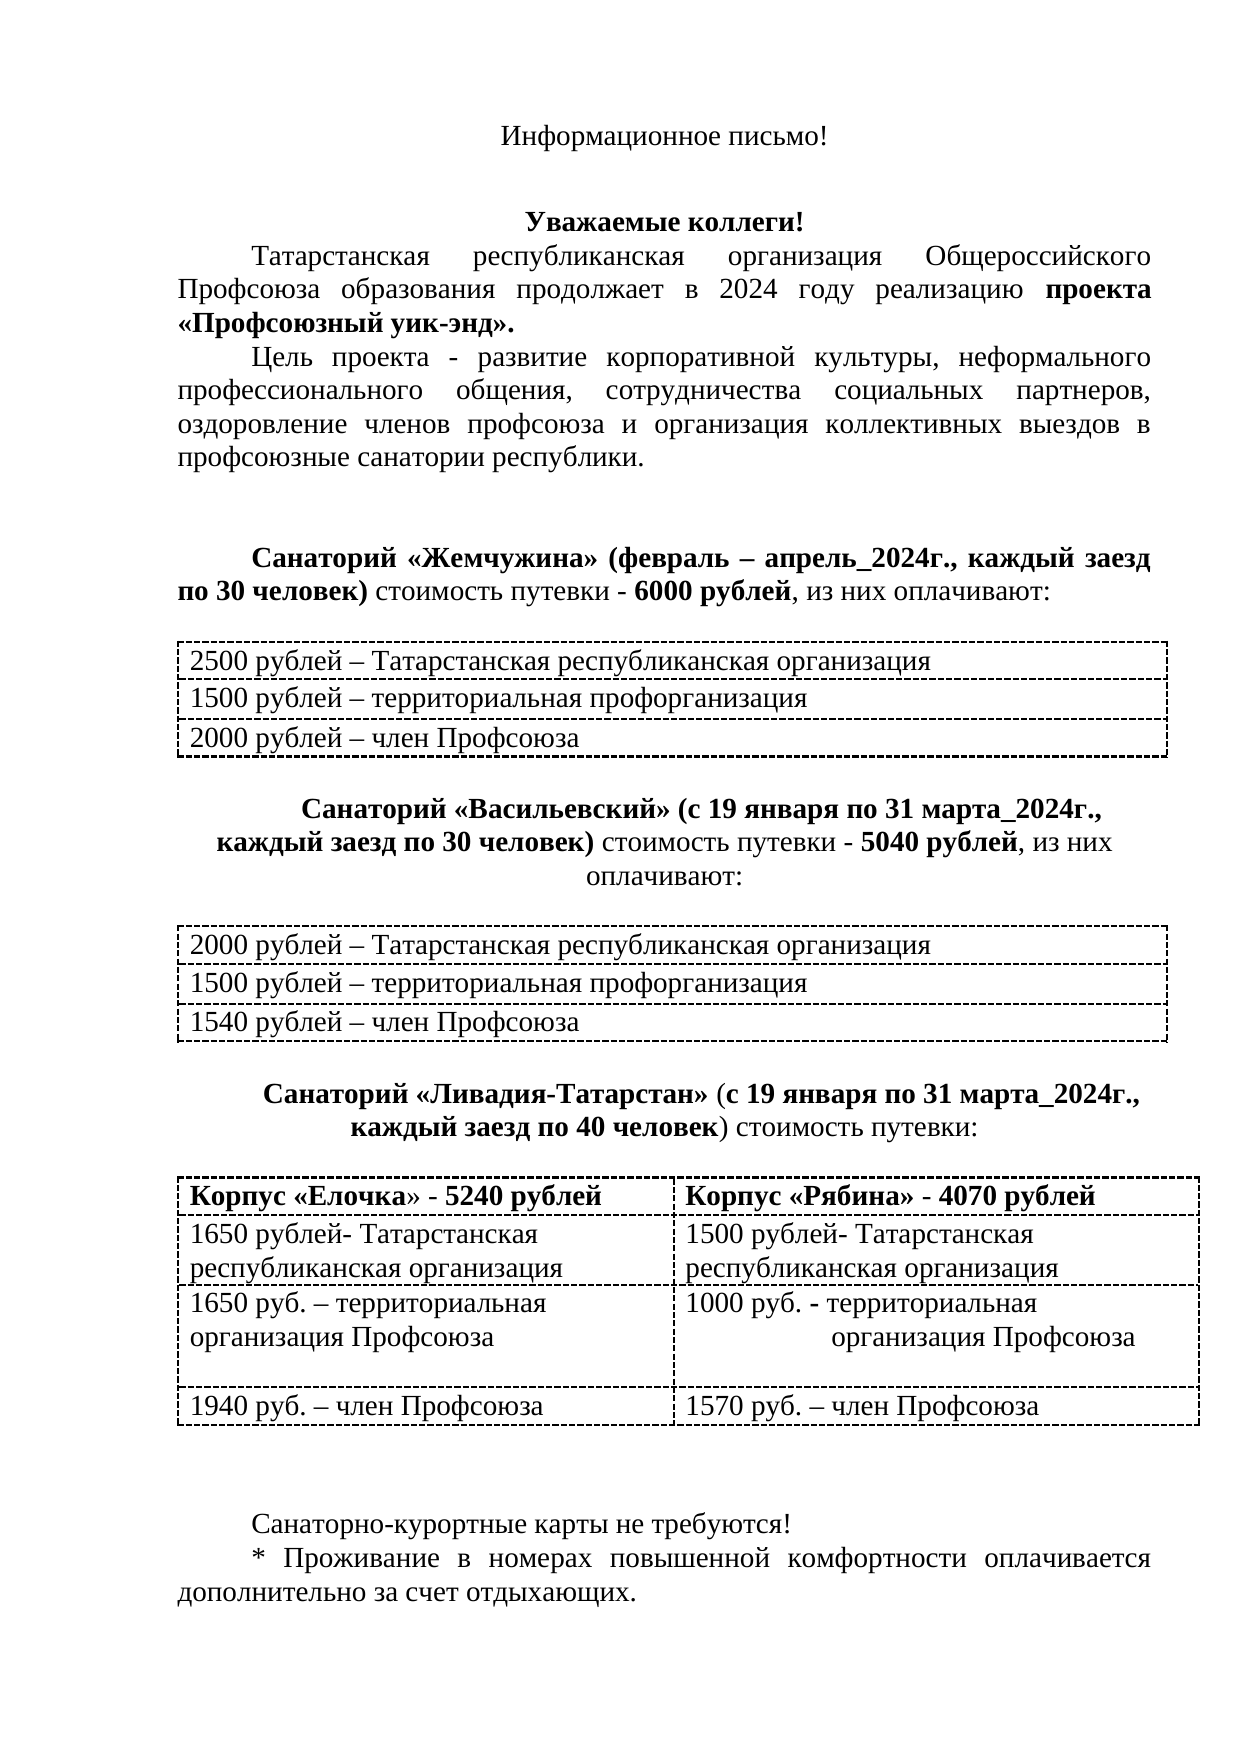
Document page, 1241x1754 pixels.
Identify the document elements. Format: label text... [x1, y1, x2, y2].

table_cell 1940 руб. – член Профсоюза [178, 1386, 674, 1424]
text Цель проекта - развитие корпоративной культуры, неформального профессионального общения, сотрудничества социальных партнеров, оздоровление членов профсоюза и организация коллективных выездов в профсоюзные санатории республики. [177, 339, 1152, 473]
table_header Корпус «Елочка» - 5240 рублей [178, 1176, 674, 1214]
text Информационное письмо! [177, 118, 1152, 152]
text Санаторий «Жемчужина» (февраль – апрель_2024г., каждый заезд по 30 человек) стоимость путевки - 6000 рублей, из них оплачивают: [177, 540, 1152, 607]
table_header 2000 рублей – Татарстанская республиканская организация [178, 925, 1167, 963]
table_header 2500 рублей – Татарстанская республиканская организация [178, 641, 1167, 678]
table_cell 1650 рублей- Татарстанская республиканская организация [178, 1214, 674, 1283]
text Санаторий «Ливадия-Татарстан» (с 19 января по 31 марта_2024г., каждый заезд по 40 человек) стоимость путевки: [177, 1076, 1152, 1143]
text Уважаемые коллеги! [177, 204, 1152, 238]
table_cell 1570 руб. – член Профсоюза [674, 1386, 1198, 1424]
table_cell 1500 рублей – территориальная профорганизация [178, 678, 1167, 718]
table_cell 2000 рублей – член Профсоюза [178, 718, 1167, 755]
text Санаторно-курортные карты не требуются! [177, 1507, 1152, 1540]
table_header Корпус «Рябина» - 4070 рублей [674, 1176, 1198, 1214]
table_cell 1500 рублей – территориальная профорганизация [178, 963, 1167, 1002]
table_cell 1650 руб. – территориальная организация Профсоюза [178, 1284, 674, 1386]
text Татарстанская республиканская организация Общероссийского Профсоюза образования продолжает в 2024 году реализацию проекта «Профсоюзный уик-энд». [177, 238, 1152, 339]
text Санаторий «Васильевский» (с 19 января по 31 марта_2024г., каждый заезд по 30 человек) стоимость путевки - 5040 рублей, из них оплачивают: [177, 791, 1152, 892]
text * Проживание в номерах повышенной комфортности оплачивается дополнительно за счет отдыхающих. [177, 1540, 1152, 1607]
table_cell 1540 рублей – член Профсоюза [178, 1003, 1167, 1040]
table_cell 1000 руб. - территориальная организация Профсоюза [674, 1284, 1198, 1386]
table_cell 1500 рублей- Татарстанская республиканская организация [674, 1214, 1198, 1283]
